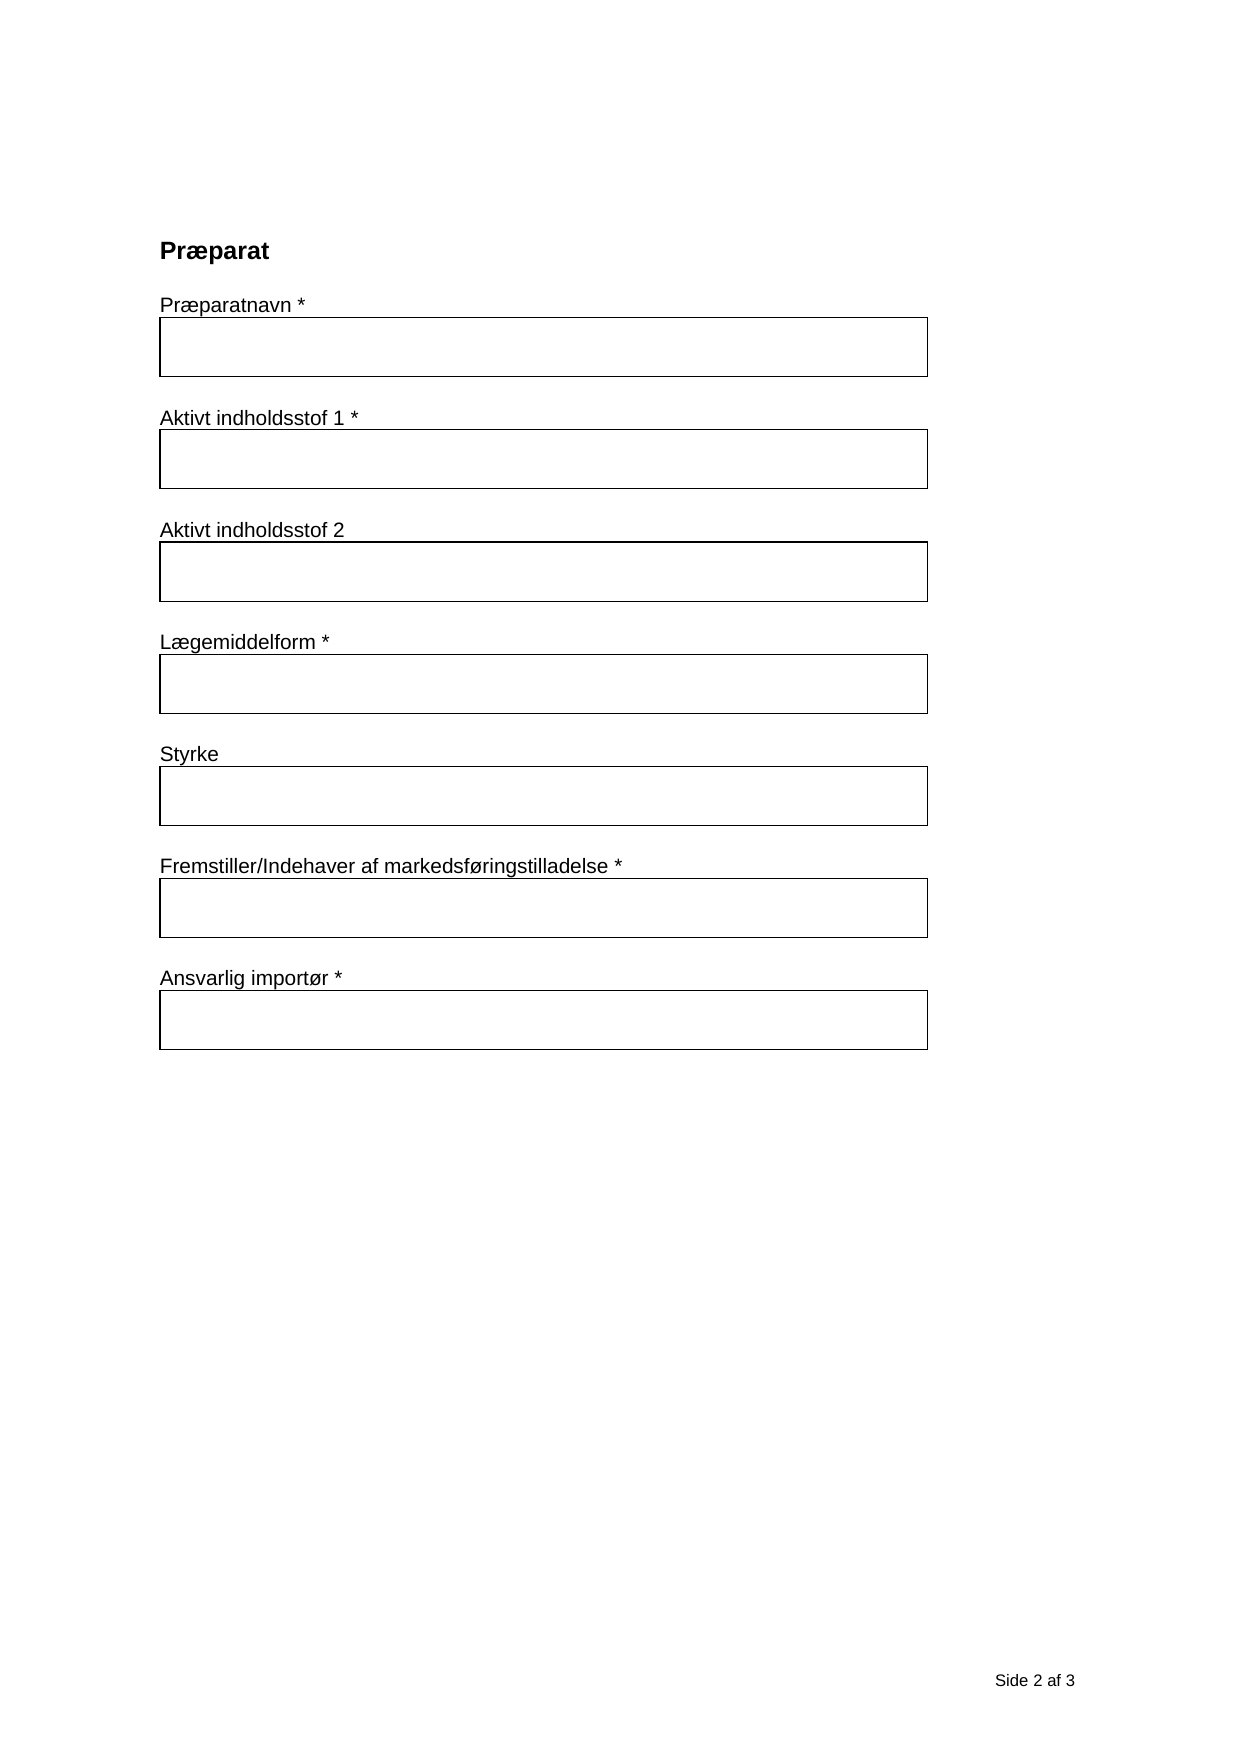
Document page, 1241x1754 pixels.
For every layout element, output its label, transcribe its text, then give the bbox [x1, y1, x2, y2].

text Præparat [159, 236, 927, 265]
text Fremstiller/Indehaver af markedsføringstilladelse * [159, 852, 927, 878]
table_header [161, 543, 927, 601]
text Aktivt indholdsstof 2 [159, 515, 927, 541]
table_header [161, 430, 927, 488]
text Lægemiddelform * [159, 628, 927, 654]
table_header [161, 879, 927, 937]
text Præparatnavn * [159, 291, 927, 317]
table_header [161, 991, 927, 1049]
table_header [161, 318, 927, 376]
text Aktivt indholdsstof 1 * [159, 403, 927, 429]
text Ansvarlig importør * [159, 964, 927, 990]
table_header [161, 767, 927, 825]
text Styrke [159, 740, 927, 766]
table_header [161, 655, 927, 713]
